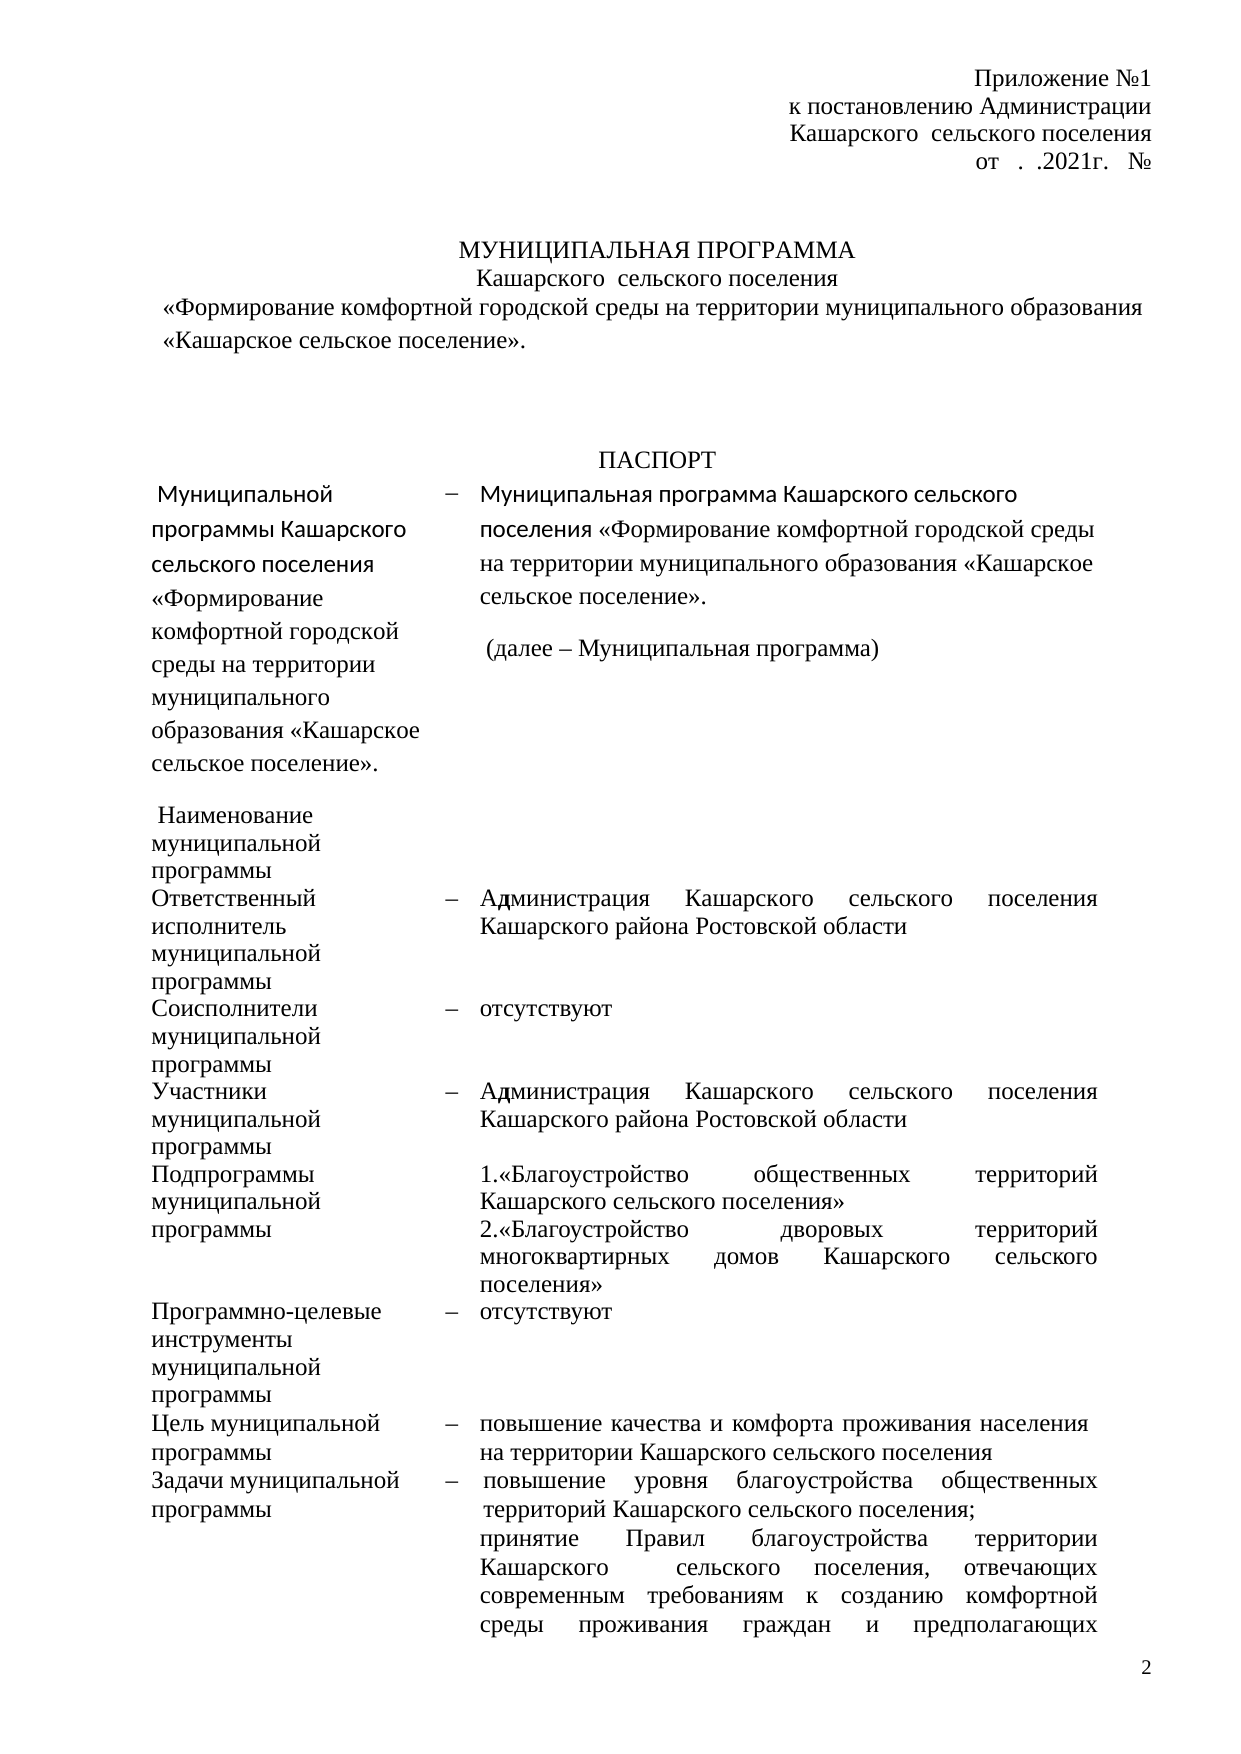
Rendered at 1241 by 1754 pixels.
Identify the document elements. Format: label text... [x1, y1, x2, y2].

text Кашарского сельского поселения [162, 119, 1152, 147]
table_cell Участники муниципальной программы Подпрограммы муниципальной программы [140, 1078, 434, 1298]
table_cell – [434, 1078, 468, 1298]
table_cell отсутствуют [468, 1298, 1109, 1408]
table_cell отсутствуют [468, 995, 1109, 1077]
table_cell – [434, 1298, 468, 1408]
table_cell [140, 1466, 434, 1638]
table_cell повышение качества и комфорта проживания населения на территории Кашарского сельского поселения [468, 1408, 1109, 1466]
title МУНИЦИПАЛЬНАЯ ПРОГРАММА [162, 235, 1152, 263]
table_cell Администрация Кашарского сельского поселения Кашарского района Ростовской области [468, 884, 1109, 995]
text «Формирование комфортной городской среды на территории муниципального образования «Кашарское сельское поселение». [162, 292, 1152, 354]
table_cell Соисполнители муниципальной программы [140, 995, 434, 1077]
text ПАСПОРТ [162, 445, 1152, 474]
table_header Муниципальная программа Кашарского сельского поселения «Формирование комфортной городской среды на территории муниципального образования «Кашарское сельское поселение». (далее – Муниципальная программа) [468, 478, 1109, 884]
table_header Муниципальной программы Кашарского сельского поселения «Формирование комфортной городской среды на территории муниципального образования «Кашарское сельское поселение». Наименование муниципальной программы [140, 478, 434, 884]
table_cell Администрация Кашарского сельского поселения Кашарского района Ростовской области 1.«Благоустройство общественных территорий Кашарского сельского поселения» 2.«Благоустройство дворовых территорий многоквартирных домов Кашарского сельского поселения» [468, 1078, 1109, 1298]
table_cell Цель муниципальной программы [140, 1408, 434, 1466]
table_cell – [434, 995, 468, 1077]
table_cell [468, 1466, 1109, 1638]
table_cell Ответственный исполнитель муниципальной программы [140, 884, 434, 995]
table_cell Программно-целевые инструменты муниципальной программы [140, 1298, 434, 1408]
table_header – [434, 478, 468, 884]
table_cell – [434, 1408, 468, 1466]
text от . .2021г. № [162, 147, 1152, 174]
text Приложение №1 [162, 64, 1152, 92]
table_cell – [434, 1466, 468, 1638]
text к постановлению Администрации [162, 92, 1152, 119]
table_cell – [434, 884, 468, 995]
title Кашарского сельского поселения [162, 263, 1152, 292]
